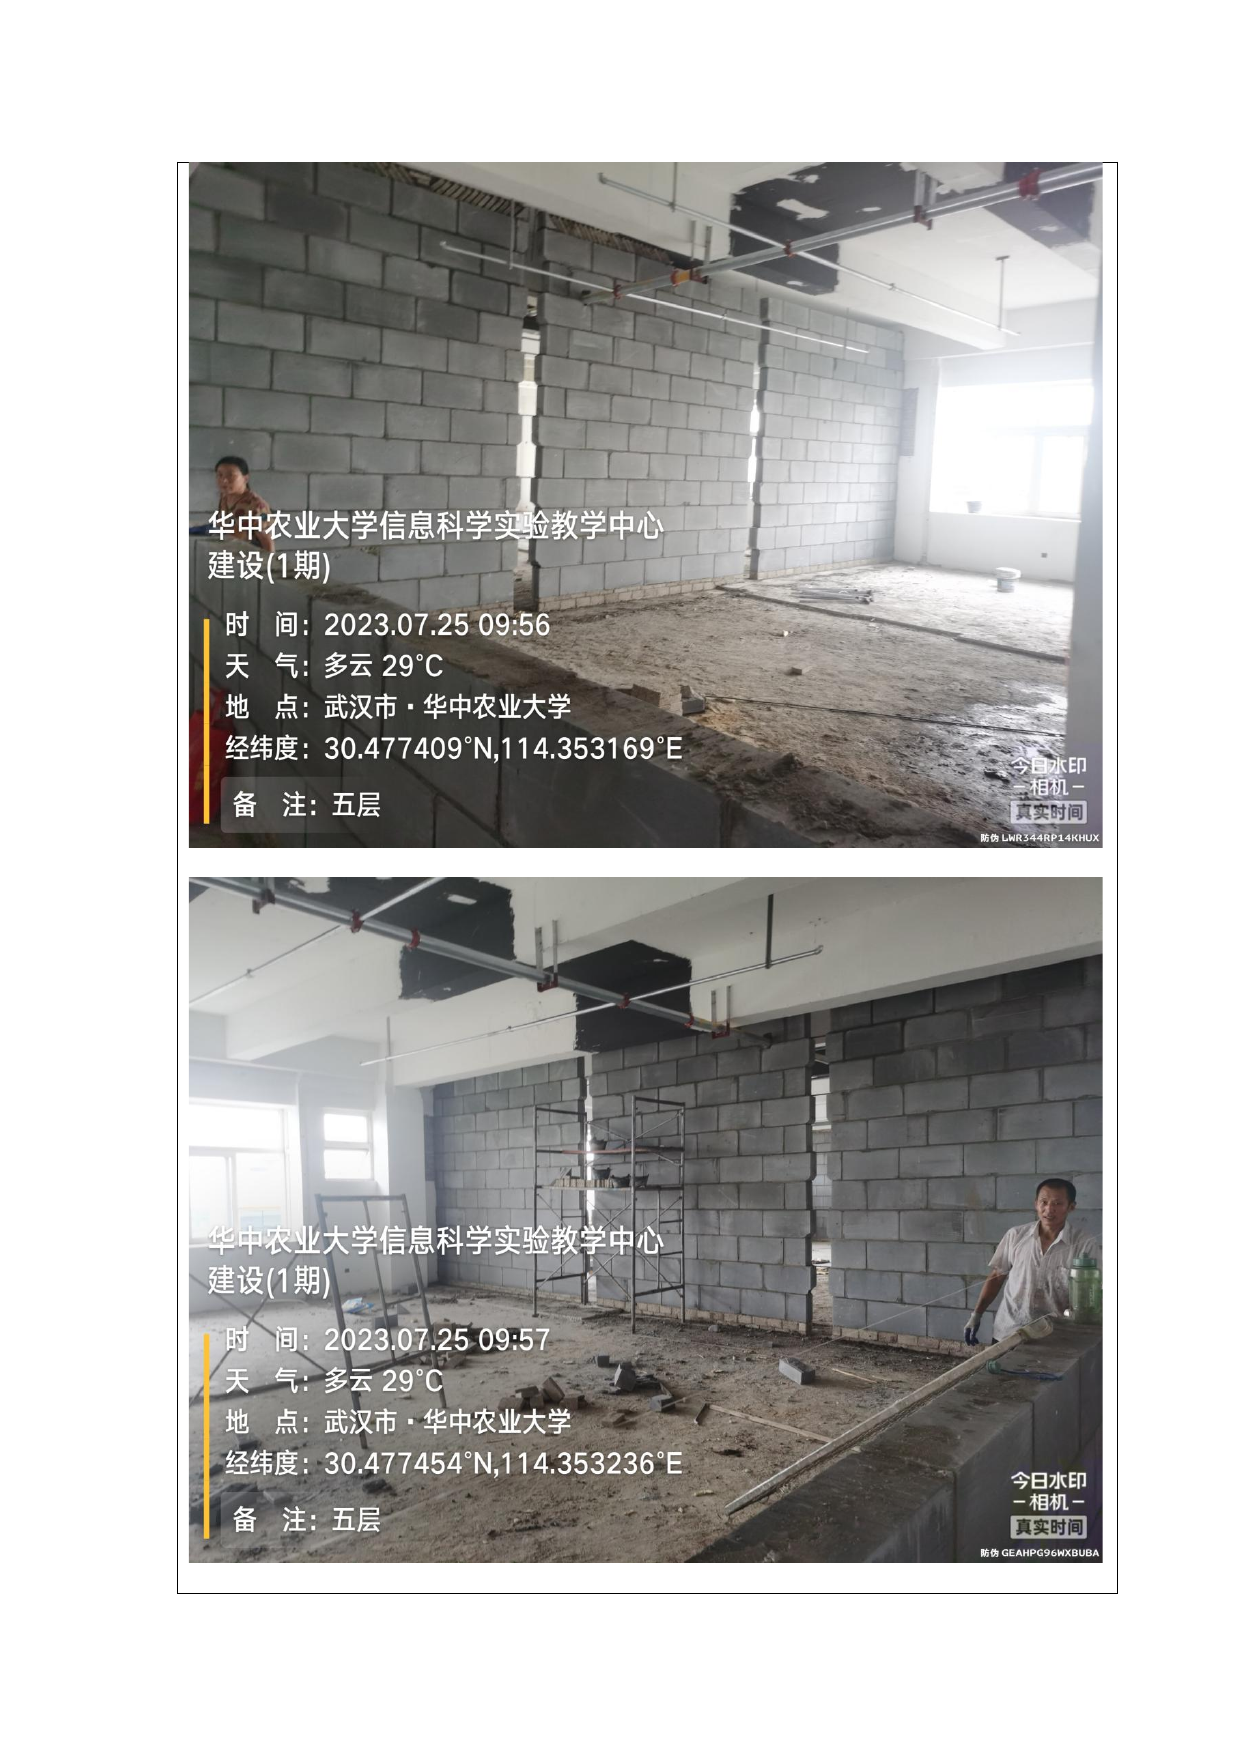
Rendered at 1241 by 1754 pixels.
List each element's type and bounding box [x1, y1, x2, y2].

picture [188, 162, 1103, 848]
table_cell [178, 163, 1117, 1593]
picture [188, 877, 1103, 1563]
